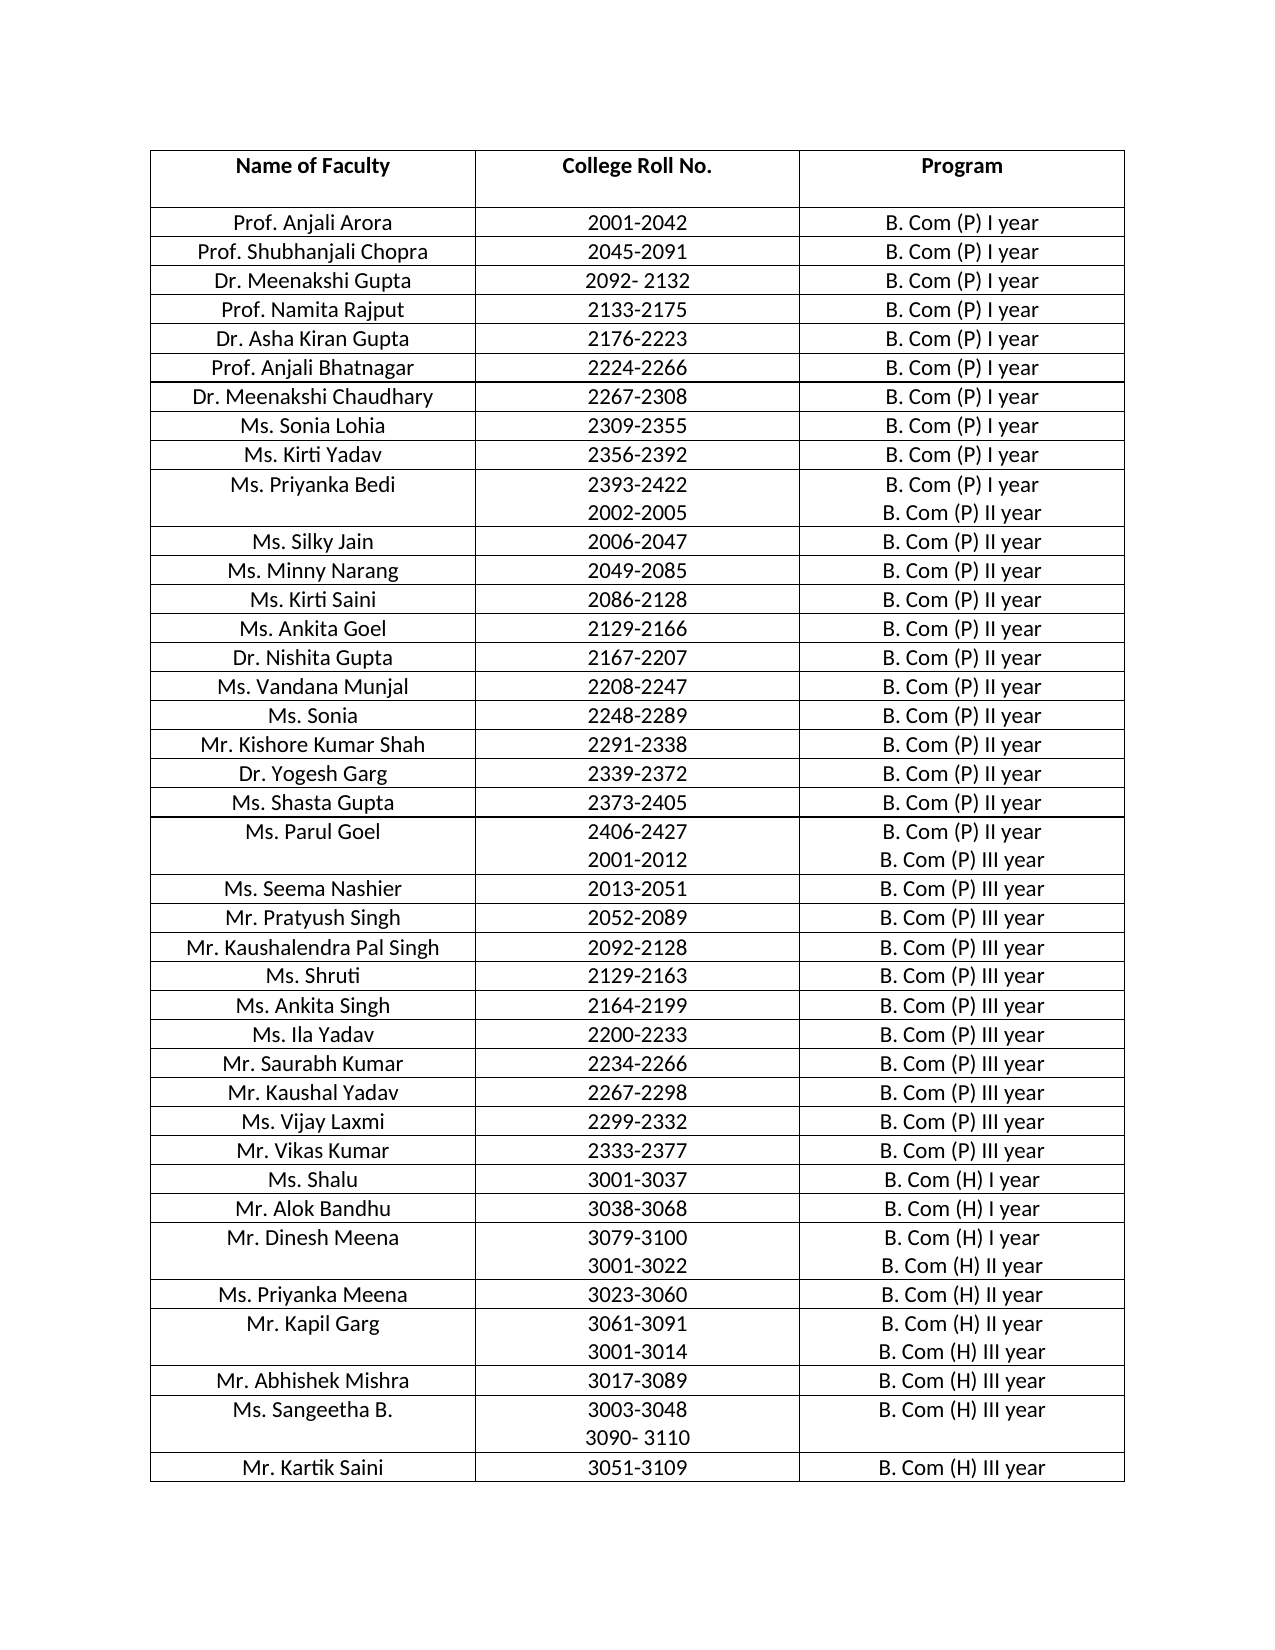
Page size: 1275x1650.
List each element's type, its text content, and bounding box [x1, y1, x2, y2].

table_cell B. Com (P) II year [800, 701, 1124, 729]
table_cell B. Com (P) II year [800, 788, 1124, 816]
table_cell B. Com (P) II year [800, 759, 1124, 787]
table_cell 2052-2089 [476, 904, 799, 932]
table_cell Ms. Sonia Lohia [151, 412, 475, 439]
table_cell B. Com (P) III year [800, 1020, 1124, 1048]
table_header Name of Faculty [151, 151, 475, 207]
table_cell 2092-2128 [476, 933, 799, 961]
table_cell 2248-2289 [476, 701, 799, 729]
table_cell 2267-2298 [476, 1078, 799, 1106]
table_cell Dr. Asha Kiran Gupta [151, 324, 475, 352]
table_cell 3079-3100 3001-3022 [476, 1223, 799, 1279]
table_cell Ms. Sonia [151, 701, 475, 729]
table_cell Mr. Kishore Kumar Shah [151, 730, 475, 758]
table_cell Mr. Alok Bandhu [151, 1194, 475, 1222]
table_cell Ms. Shasta Gupta [151, 788, 475, 816]
table_cell B. Com (H) II year B. Com (H) III year [800, 1309, 1124, 1365]
table_cell B. Com (P) III year [800, 875, 1124, 902]
table_cell Mr. Kaushal Yadav [151, 1078, 475, 1106]
table_cell B. Com (P) III year [800, 933, 1124, 961]
table_cell Ms. Silky Jain [151, 527, 475, 555]
table_cell 3001-3037 [476, 1165, 799, 1193]
table_cell B. Com (P) I year B. Com (P) II year [800, 470, 1124, 526]
table_cell B. Com (P) I year [800, 237, 1124, 265]
table_cell 2299-2332 [476, 1107, 799, 1135]
table_cell 3017-3089 [476, 1366, 799, 1394]
table_cell Mr. Kaushalendra Pal Singh [151, 933, 475, 961]
table_cell B. Com (P) I year [800, 295, 1124, 323]
table_cell Ms. Vandana Munjal [151, 672, 475, 700]
table_cell Ms. Ankita Singh [151, 991, 475, 1019]
table_cell B. Com (H) I year [800, 1194, 1124, 1222]
table_cell 2208-2247 [476, 672, 799, 700]
table_cell B. Com (H) I year [800, 1165, 1124, 1193]
table_header College Roll No. [476, 151, 799, 207]
table_cell B. Com (P) II year B. Com (P) III year [800, 818, 1124, 873]
table_cell B. Com (P) II year [800, 585, 1124, 613]
table_cell Mr. Kartik Saini [151, 1453, 475, 1481]
table_cell 2045-2091 [476, 237, 799, 265]
table_cell Ms. Priyanka Meena [151, 1280, 475, 1308]
table_cell Ms. Seema Nashier [151, 875, 475, 902]
table_cell 2086-2128 [476, 585, 799, 613]
table_cell 2309-2355 [476, 412, 799, 439]
table_cell 2049-2085 [476, 556, 799, 584]
table_cell B. Com (P) III year [800, 1078, 1124, 1106]
table_cell B. Com (P) I year [800, 383, 1124, 411]
table_cell Mr. Abhishek Mishra [151, 1366, 475, 1394]
table_cell 3023-3060 [476, 1280, 799, 1308]
table_cell B. Com (H) III year [800, 1396, 1124, 1452]
table_cell Ms. Parul Goel [151, 818, 475, 873]
table_cell Dr. Nishita Gupta [151, 643, 475, 671]
table_cell Prof. Anjali Bhatnagar [151, 354, 475, 381]
table_cell B. Com (P) I year [800, 266, 1124, 294]
table_cell 2006-2047 [476, 527, 799, 555]
table_cell Mr. Dinesh Meena [151, 1223, 475, 1279]
table_cell 2164-2199 [476, 991, 799, 1019]
table_cell 3051-3109 [476, 1453, 799, 1481]
table_cell B. Com (P) II year [800, 672, 1124, 700]
table_cell Dr. Meenakshi Gupta [151, 266, 475, 294]
table_cell 2393-2422 2002-2005 [476, 470, 799, 526]
table_cell 2333-2377 [476, 1136, 799, 1164]
table_cell Ms. Vijay Laxmi [151, 1107, 475, 1135]
table_cell 2267-2308 [476, 383, 799, 411]
table_cell B. Com (H) I year B. Com (H) II year [800, 1223, 1124, 1279]
table_cell B. Com (P) III year [800, 904, 1124, 932]
table_cell B. Com (P) I year [800, 208, 1124, 236]
table_cell Mr. Pratyush Singh [151, 904, 475, 932]
table_cell 2406-2427 2001-2012 [476, 818, 799, 873]
table_cell Ms. Shalu [151, 1165, 475, 1193]
table_cell Ms. Sangeetha B. [151, 1396, 475, 1452]
table_cell 2224-2266 [476, 354, 799, 381]
table_cell 2234-2266 [476, 1049, 799, 1077]
table_cell Dr. Meenakshi Chaudhary [151, 383, 475, 411]
table_cell Ms. Shruti [151, 962, 475, 990]
table_cell 2133-2175 [476, 295, 799, 323]
table_cell 3003-3048 3090- 3110 [476, 1396, 799, 1452]
table_cell Ms. Minny Narang [151, 556, 475, 584]
table_cell B. Com (P) I year [800, 354, 1124, 381]
table_cell Ms. Priyanka Bedi [151, 470, 475, 526]
table_cell 3038-3068 [476, 1194, 799, 1222]
table_cell B. Com (H) III year [800, 1453, 1124, 1481]
table_cell Prof. Shubhanjali Chopra [151, 237, 475, 265]
table_cell B. Com (P) I year [800, 441, 1124, 469]
table_cell B. Com (P) II year [800, 556, 1124, 584]
table_cell B. Com (P) II year [800, 614, 1124, 642]
table_cell B. Com (P) III year [800, 1136, 1124, 1164]
table_cell B. Com (P) II year [800, 527, 1124, 555]
table_cell 2373-2405 [476, 788, 799, 816]
table_cell B. Com (P) III year [800, 991, 1124, 1019]
table_cell Ms. Kirti Yadav [151, 441, 475, 469]
table_cell 2013-2051 [476, 875, 799, 902]
table_cell Prof. Namita Rajput [151, 295, 475, 323]
table_cell Mr. Saurabh Kumar [151, 1049, 475, 1077]
table_cell Mr. Kapil Garg [151, 1309, 475, 1365]
table_cell 2129-2166 [476, 614, 799, 642]
table_cell Ms. Ankita Goel [151, 614, 475, 642]
table_cell B. Com (P) II year [800, 730, 1124, 758]
table_cell Prof. Anjali Arora [151, 208, 475, 236]
table_cell B. Com (P) III year [800, 962, 1124, 990]
table_cell Ms. Ila Yadav [151, 1020, 475, 1048]
table_cell B. Com (P) I year [800, 324, 1124, 352]
table_cell B. Com (P) II year [800, 643, 1124, 671]
table_cell Dr. Yogesh Garg [151, 759, 475, 787]
table_cell 2291-2338 [476, 730, 799, 758]
table_cell B. Com (P) III year [800, 1107, 1124, 1135]
table_cell 2129-2163 [476, 962, 799, 990]
table_cell B. Com (P) III year [800, 1049, 1124, 1077]
table_cell 3061-3091 3001-3014 [476, 1309, 799, 1365]
table_cell 2356-2392 [476, 441, 799, 469]
table_header Program [800, 151, 1124, 207]
table_cell 2092- 2132 [476, 266, 799, 294]
table_cell 2200-2233 [476, 1020, 799, 1048]
table_cell Ms. Kirti Saini [151, 585, 475, 613]
table_cell 2167-2207 [476, 643, 799, 671]
table_cell 2001-2042 [476, 208, 799, 236]
table_cell Mr. Vikas Kumar [151, 1136, 475, 1164]
table_cell 2176-2223 [476, 324, 799, 352]
table_cell 2339-2372 [476, 759, 799, 787]
table_cell B. Com (H) II year [800, 1280, 1124, 1308]
table_cell B. Com (H) III year [800, 1366, 1124, 1394]
table_cell B. Com (P) I year [800, 412, 1124, 439]
